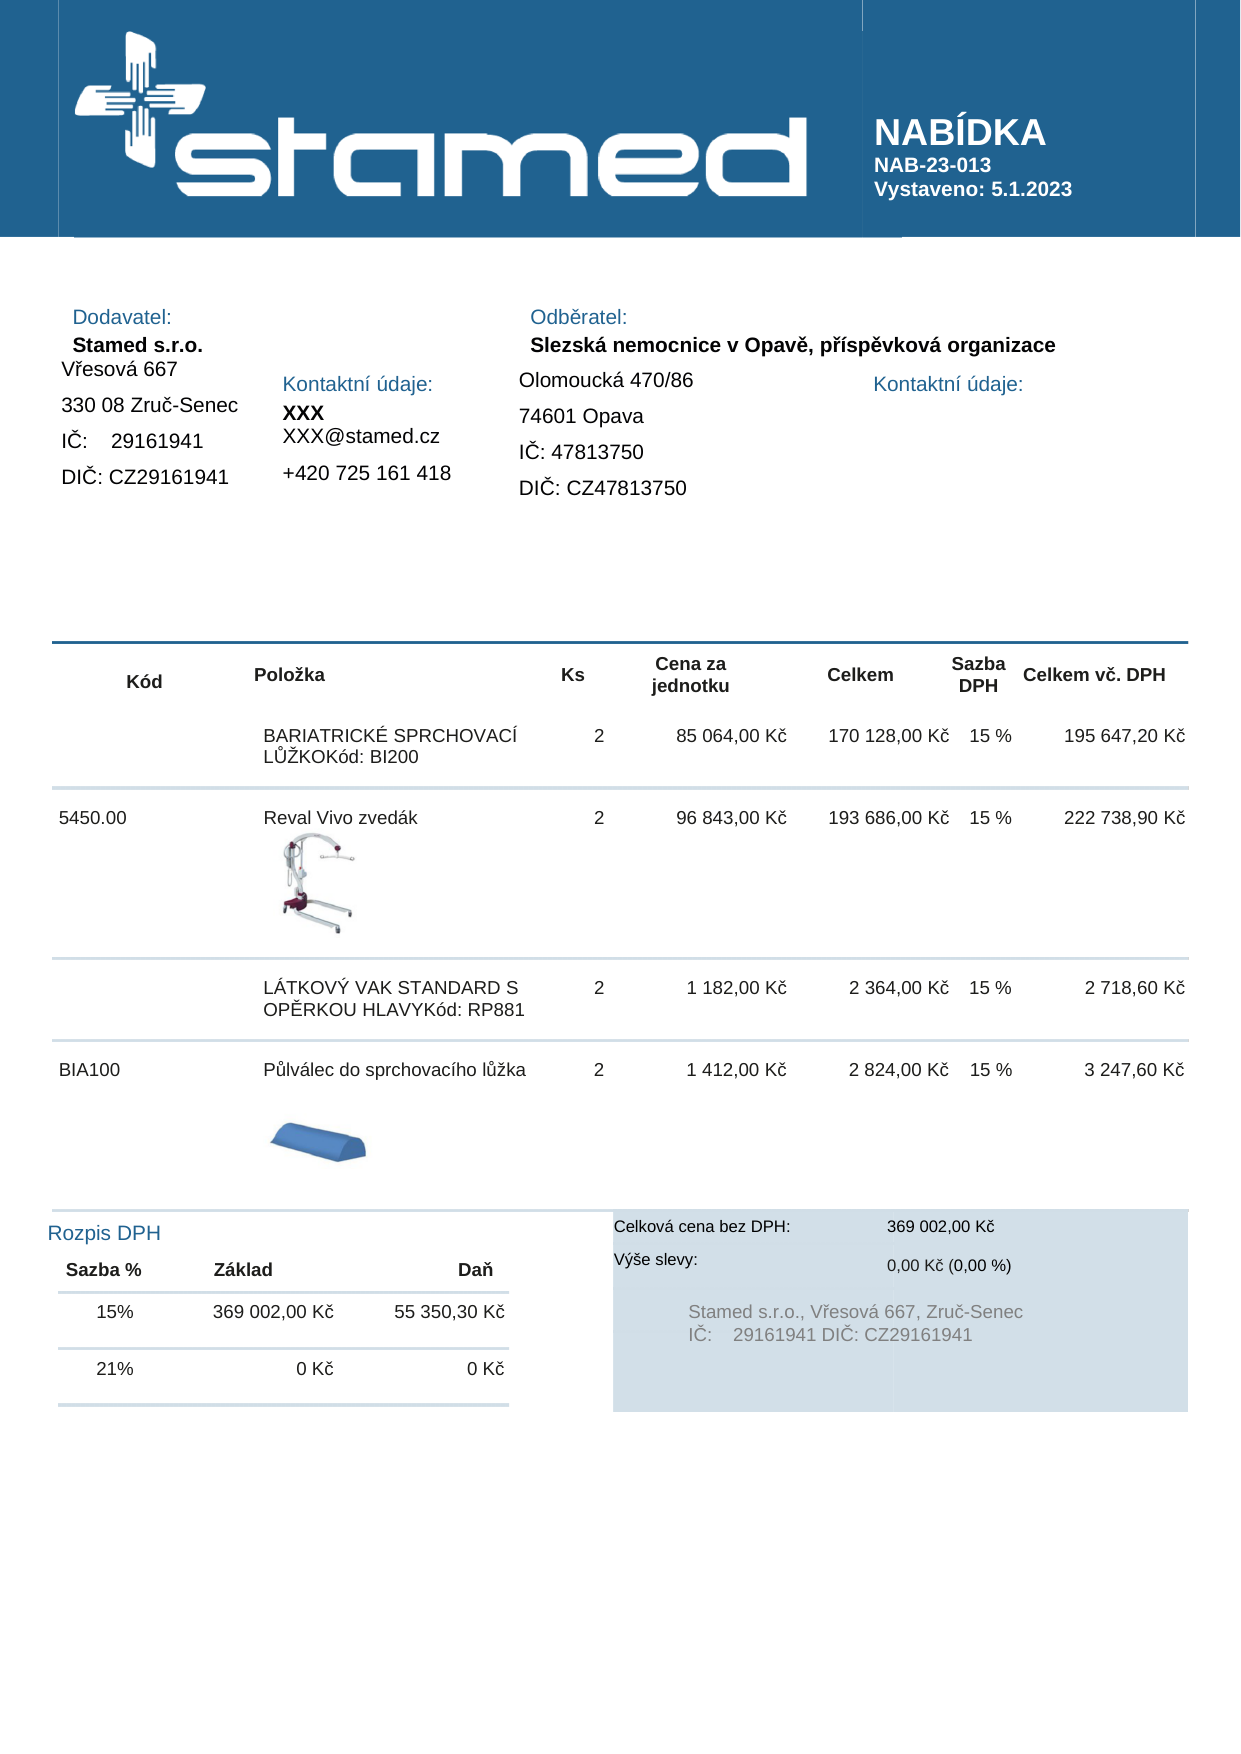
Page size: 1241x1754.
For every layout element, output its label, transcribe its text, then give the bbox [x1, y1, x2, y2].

table_header Kontaktní údaje: [246, 360, 485, 399]
table_header Rozpis DPH [47, 1219, 387, 1244]
table_cell Sazba [923, 526, 1015, 676]
text 21% 0 Kč 0 Kč [96, 1360, 561, 1379]
table_cell XXX [246, 400, 485, 426]
table_cell DIČ: CZ29161941 [61, 460, 246, 581]
text LŮŽKOKód: BI200 [263, 749, 1240, 768]
text IČ: 29161941 DIČ: CZ29161941 [688, 1327, 1240, 1346]
text BARIATRICKÉ SPRCHOVACÍ 2 85 064,00 Kč 170 128,00 Kč 15 % 195 647,20 Kč [263, 727, 1240, 746]
table_cell Celkem [778, 526, 922, 696]
text Dodavatel: Odběratel: [72, 307, 1240, 328]
table_cell DPH [923, 676, 1015, 696]
table_cell IČ: 29161941 [61, 424, 246, 460]
table_header 0,00 Kč (0,00 %) [796, 1252, 1013, 1280]
table_cell DIČ: CZ47813750 [485, 471, 778, 578]
table_cell IČ: 47813750 [485, 435, 778, 471]
picture [51, 1209, 1189, 1412]
table_header Kontaktní údaje: [778, 360, 1168, 526]
picture [0, 0, 1241, 263]
table_header Výše slevy: [554, 1252, 796, 1280]
text Stamed s.r.o. Slezská nemocnice v Opavě, příspěvková organizace [72, 336, 1240, 356]
text OPĚRKOU HLAVYKód: RP881 [263, 1001, 1240, 1020]
table_header Celková cena bez DPH: [387, 1219, 839, 1244]
text Vystaveno: 5.1.2023 [874, 180, 1240, 201]
text BIA100 Půlválec do sprchovacího lůžka 2 1 412,00 Kč 2 824,00 Kč 15 % 3 247,60 Kč [58, 1062, 1240, 1081]
table_cell +420 725 161 418 [246, 456, 485, 575]
table_header Olomoucká 470/86 [485, 360, 778, 399]
table_cell Cena za jednotku [618, 578, 778, 696]
text 15% 369 002,00 Kč 55 350,30 Kč [96, 1304, 561, 1322]
table_header 369 002,00 Kč [840, 1219, 996, 1244]
table_header Daň [365, 1252, 553, 1280]
table_cell 330 08 Zruč-Senec [61, 388, 246, 424]
table_cell Ks [485, 578, 618, 696]
picture [262, 828, 373, 938]
text NAB-23-013 [874, 156, 1240, 177]
picture [51, 786, 1189, 790]
text Stamed s.r.o., Vřesová 667, Zruč-Senec [688, 1304, 1240, 1322]
table_header Sazba % [66, 1252, 178, 1280]
text 5450.00 Reval Vivo zvedák 2 96 843,00 Kč 193 686,00 Kč 15 % 222 738,90 Kč [58, 809, 1240, 828]
table_cell Celkem vč. DPH [1015, 526, 1168, 696]
table_cell XXX@stamed.cz [246, 426, 485, 456]
table_header Základ [178, 1252, 365, 1280]
picture [57, 1403, 510, 1407]
table_cell Položka [246, 575, 485, 696]
text LÁTKOVÝ VAK STANDARD S 2 1 182,00 Kč 2 364,00 Kč 15 % 2 718,60 Kč [263, 979, 1240, 998]
text NABÍDKA [874, 115, 1240, 152]
picture [262, 1081, 373, 1191]
table_cell 74601 Opava [485, 399, 778, 435]
table_header Vřesová 667 [61, 360, 246, 388]
table_cell Kód [61, 581, 246, 696]
